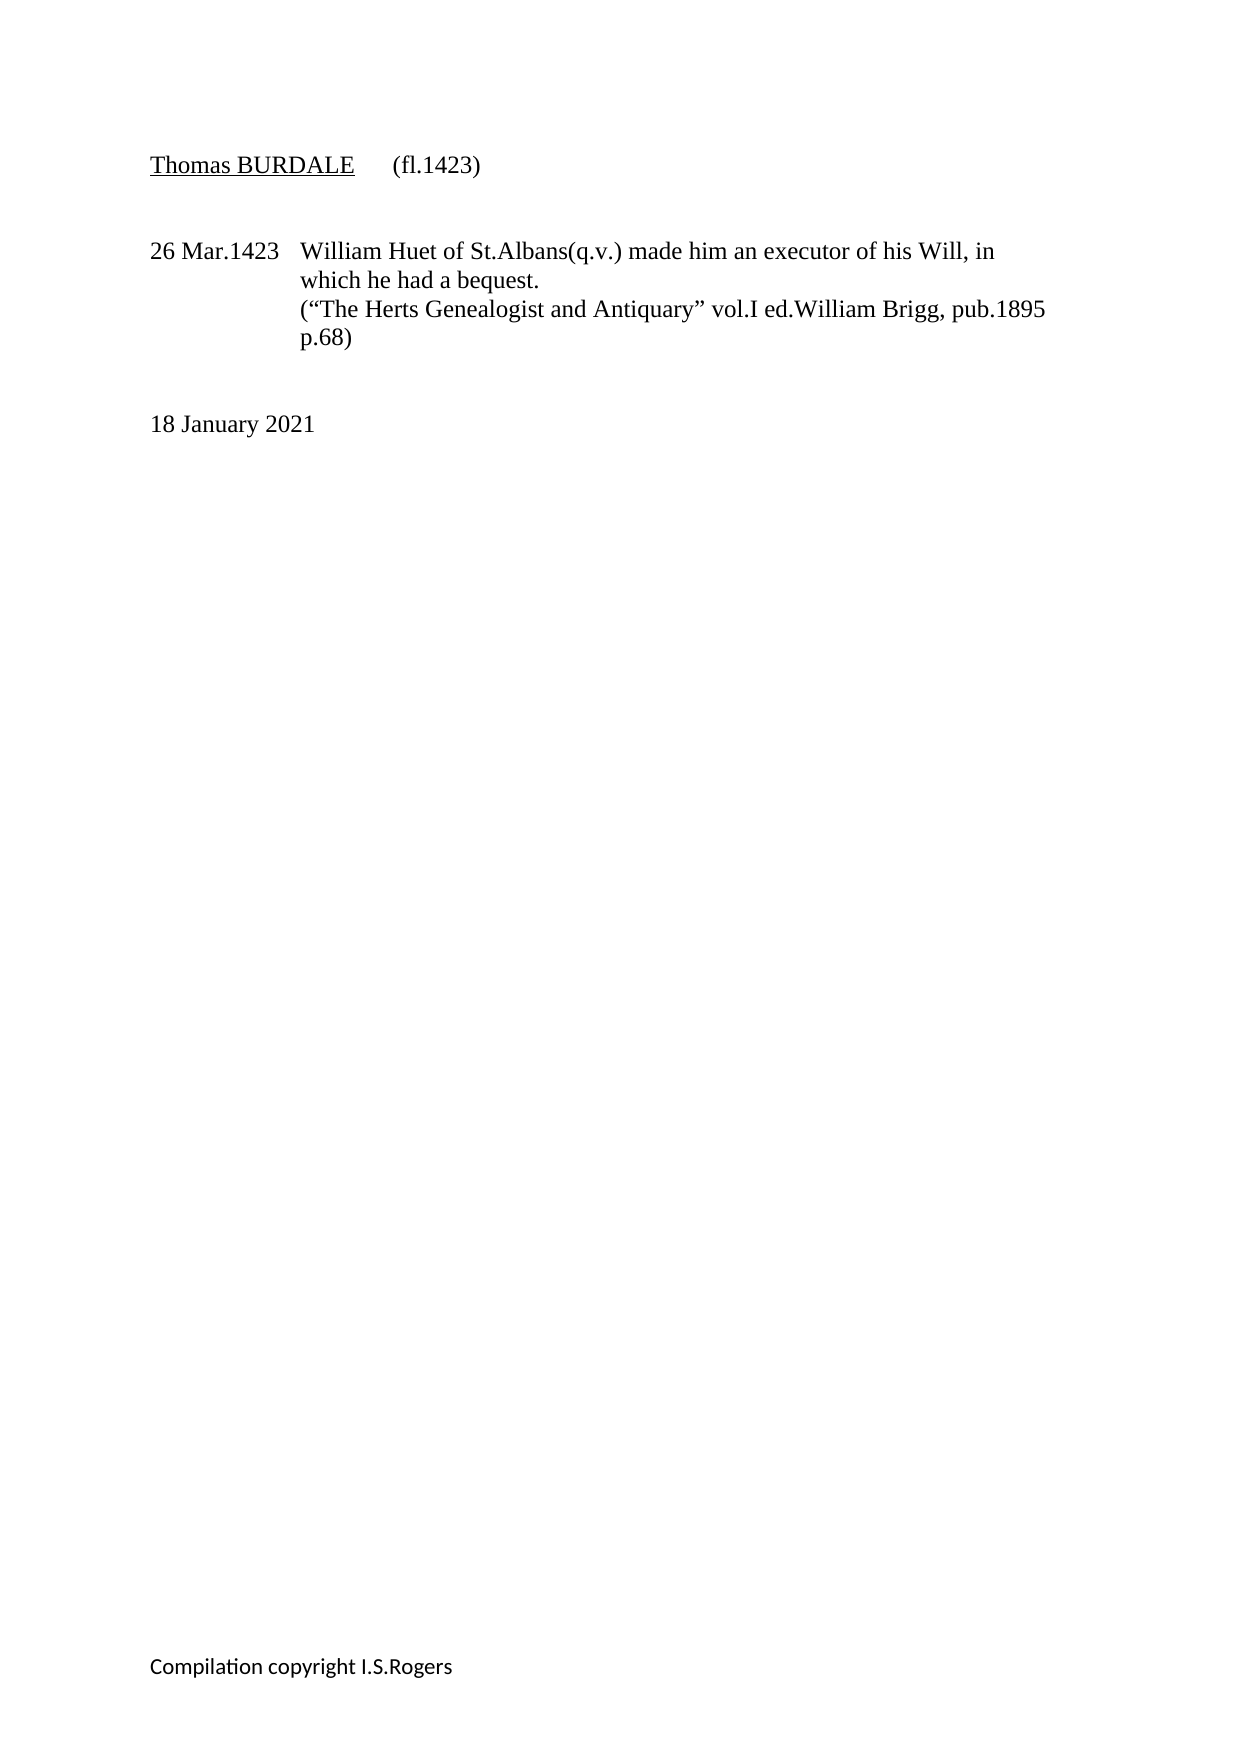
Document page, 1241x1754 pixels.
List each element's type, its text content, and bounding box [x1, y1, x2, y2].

text 26 Mar.1423 William Huet of St.Albans(q.v.) made him an executor of his Will, in [150, 236, 1090, 265]
text which he had a bequest. [150, 265, 1090, 294]
text Thomas BURDALE (fl.1423) [150, 150, 1090, 179]
text 18 January 2021 [150, 409, 1090, 437]
text (“The Herts Genealogist and Antiquary” vol.I ed.William Brigg, pub.1895 p.68) [300, 294, 1090, 351]
